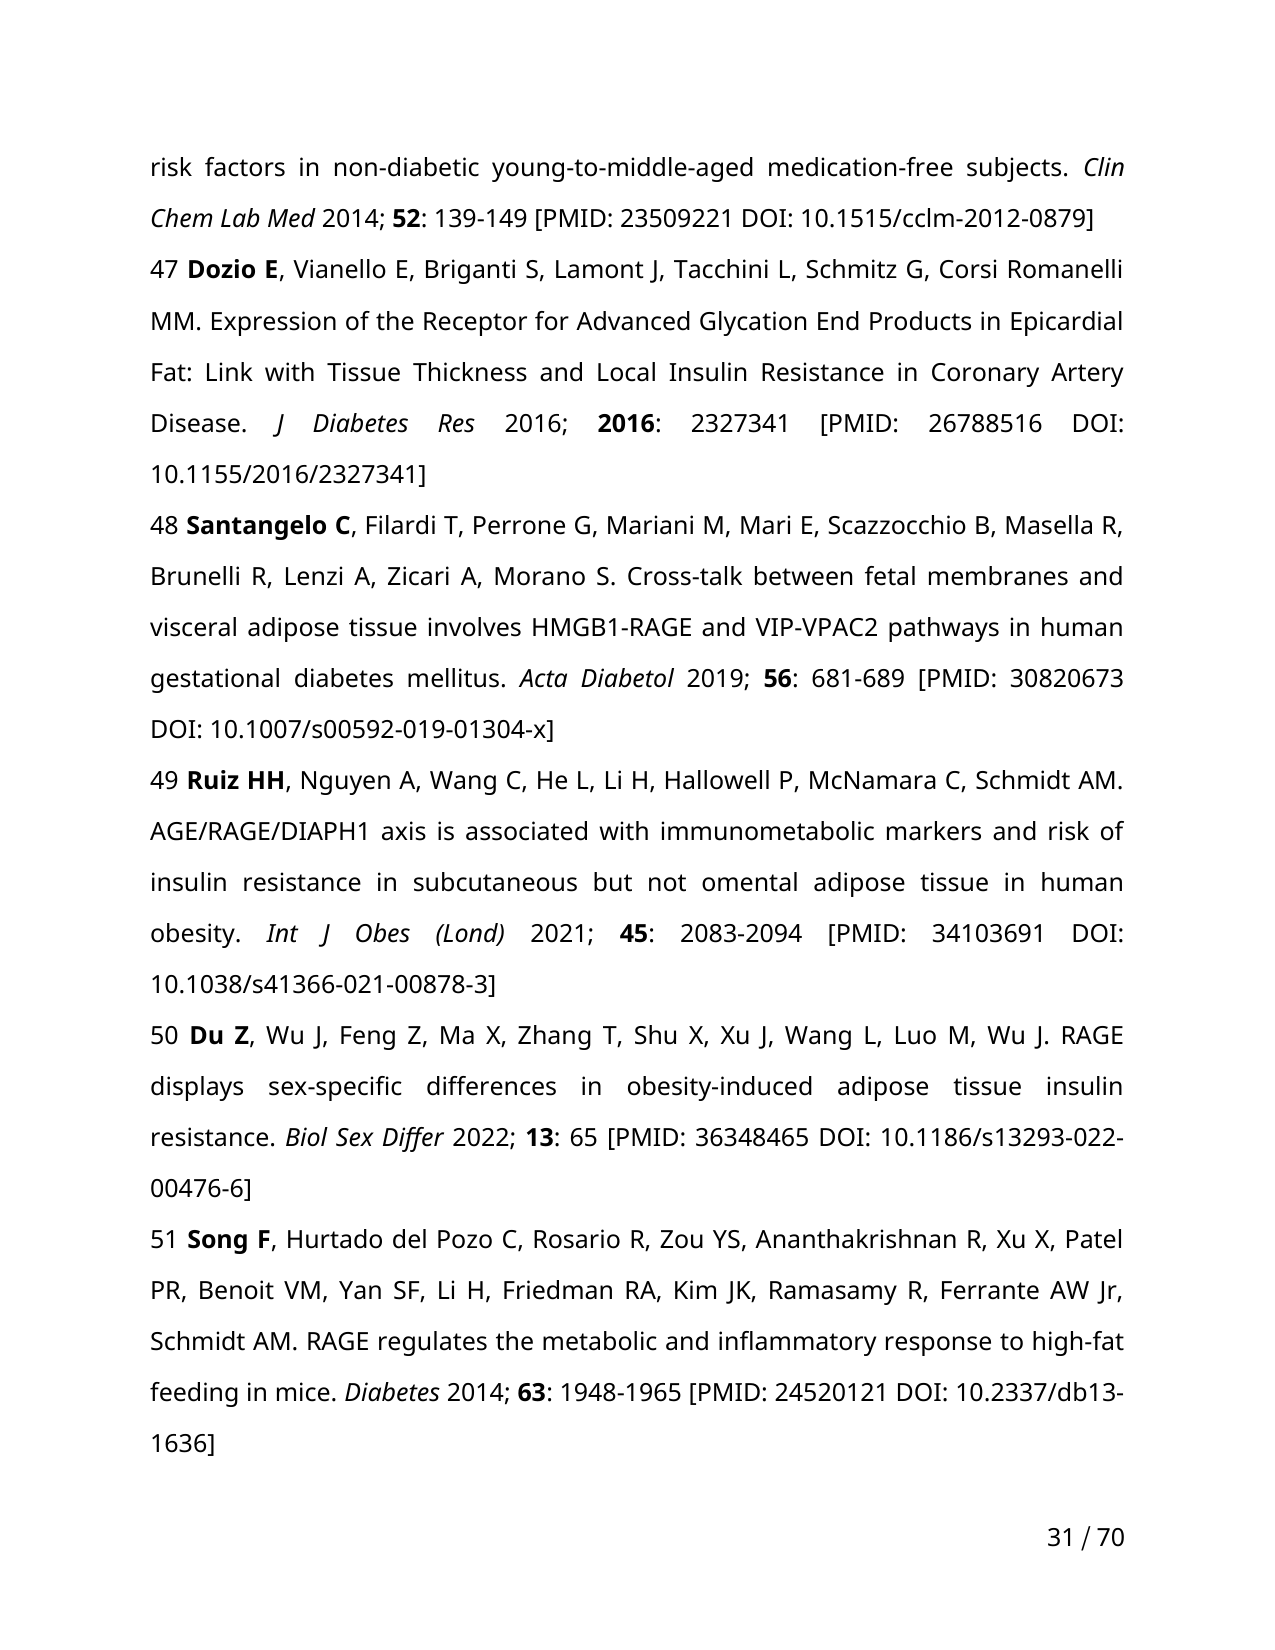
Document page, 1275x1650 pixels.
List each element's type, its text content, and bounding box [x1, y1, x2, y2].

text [150, 150, 1125, 235]
text 49 Ruiz HH, Nguyen A, Wang C, He L, Li H, Hallowell P, McNamara C, Schmidt AM. AGE/RAGE/DIAPH1 axis is associated with immunometabolic markers and risk of insulin resistance in subcutaneous but not omental adipose tissue in human obesity. Int J Obes (Lond) 2021; 45: 2083-2094 [PMID: 34103691 DOI: 10.1038/s41366-021-00878-3] [150, 762, 1125, 1001]
text 47 Dozio E, Vianello E, Briganti S, Lamont J, Tacchini L, Schmitz G, Corsi Romanelli MM. Expression of the Receptor for Advanced Glycation End Products in Epicardial Fat: Link with Tissue Thickness and Local Insulin Resistance in Coronary Artery Disease. J Diabetes Res 2016; 2016: 2327341 [PMID: 26788516 DOI: 10.1155/2016/2327341] [150, 252, 1125, 490]
text 50 Du Z, Wu J, Feng Z, Ma X, Zhang T, Shu X, Xu J, Wang L, Luo M, Wu J. RAGE displays sex-specific differences in obesity-induced adipose tissue insulin resistance. Biol Sex Differ 2022; 13: 65 [PMID: 36348465 DOI: 10.1186/s13293-022-00476-6] [150, 1018, 1125, 1205]
text 48 Santangelo C, Filardi T, Perrone G, Mariani M, Mari E, Scazzocchio B, Masella R, Brunelli R, Lenzi A, Zicari A, Morano S. Cross-talk between fetal membranes and visceral adipose tissue involves HMGB1-RAGE and VIP-VPAC2 pathways in human gestational diabetes mellitus. Acta Diabetol 2019; 56: 681-689 [PMID: 30820673 DOI: 10.1007/s00592-019-01304-x] [150, 507, 1125, 746]
text 51 Song F, Hurtado del Pozo C, Rosario R, Zou YS, Ananthakrishnan R, Xu X, Patel PR, Benoit VM, Yan SF, Li H, Friedman RA, Kim JK, Ramasamy R, Ferrante AW Jr, Schmidt AM. RAGE regulates the metabolic and inflammatory response to high-fat feeding in mice. Diabetes 2014; 63: 1948-1965 [PMID: 24520121 DOI: 10.2337/db13-1636] [150, 1222, 1125, 1460]
